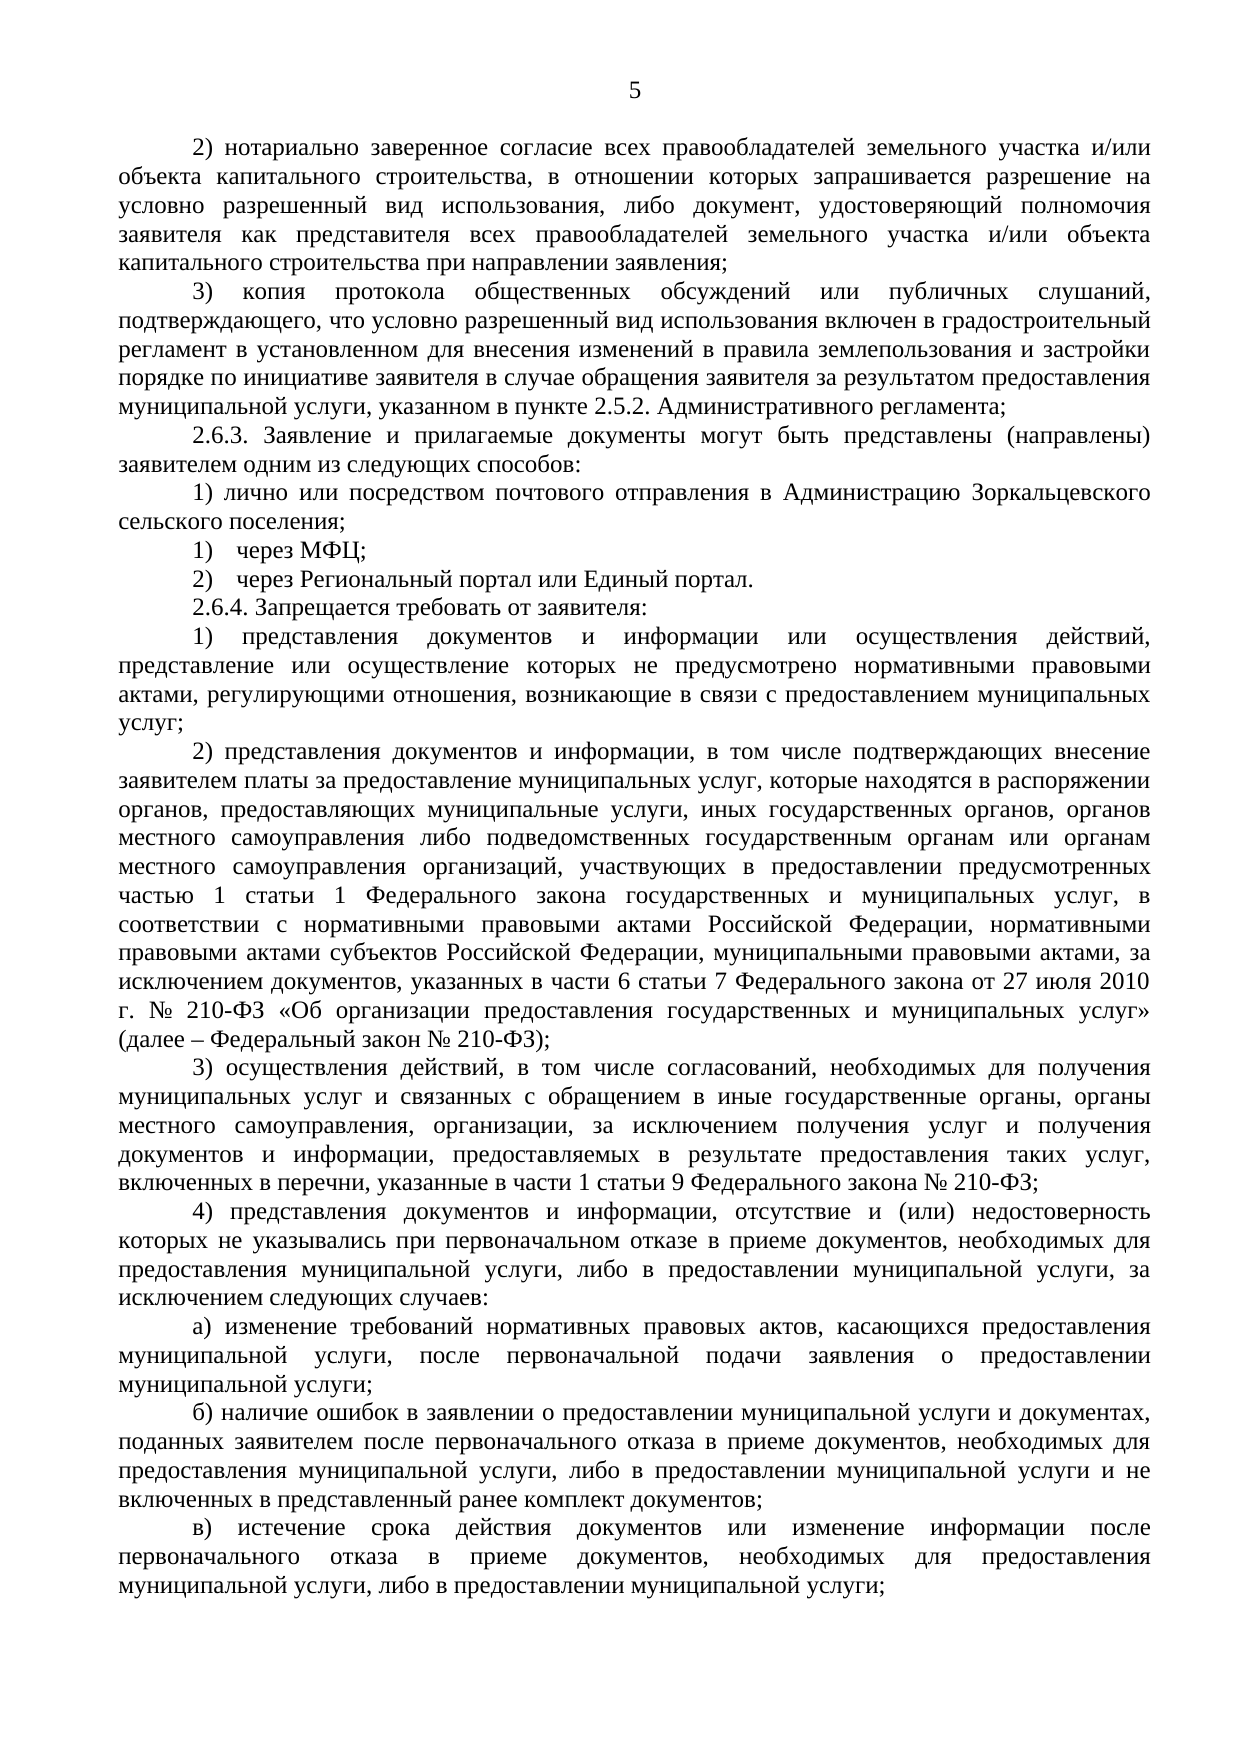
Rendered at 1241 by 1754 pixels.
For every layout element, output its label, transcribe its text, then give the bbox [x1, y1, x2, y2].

text 1) лично или посредством почтового отправления в Администрацию Зоркальцевского сельского поселения; [118, 477, 1152, 535]
text 1) представления документов и информации или осуществления действий, представление или осуществление которых не предусмотрено нормативными правовыми актами, регулирующими отношения, возникающие в связи с предоставлением муниципальных услуг; [118, 621, 1152, 736]
list через Региональный портал или Единый портал. [118, 564, 1152, 592]
text 2) представления документов и информации, в том числе подтверждающих внесение заявителем платы за предоставление муниципальных услуг, которые находятся в распоряжении органов, предоставляющих муниципальные услуги, иных государственных органов, органов местного самоуправления либо подведомственных государственным органам или органам местного самоуправления организаций, участвующих в предоставлении предусмотренных частью 1 статьи 1 Федерального закона государственных и муниципальных услуг, в соответствии с нормативными правовыми актами Российской Федерации, нормативными правовыми актами субъектов Российской Федерации, муниципальными правовыми актами, за исключением документов, указанных в части 6 статьи 7 Федерального закона от 27 июля 2010 г. № 210-ФЗ «Об организации предоставления государственных и муниципальных услуг» (далее – Федеральный закон № 210-ФЗ); [118, 736, 1152, 1052]
text в) истечение срока действия документов или изменение информации после первоначального отказа в приеме документов, необходимых для предоставления муниципальной услуги, либо в предоставлении муниципальной услуги; [118, 1512, 1152, 1599]
text 4) представления документов и информации, отсутствие и (или) недостоверность которых не указывались при первоначальном отказе в приеме документов, необходимых для предоставления муниципальной услуги, либо в предоставлении муниципальной услуги, за исключением следующих случаев: [118, 1196, 1152, 1311]
text 3) копия протокола общественных обсуждений или публичных слушаний, подтверждающего, что условно разрешенный вид использования включен в градостроительный регламент в установленном для внесения изменений в правила землепользования и застройки порядке по инициативе заявителя в случае обращения заявителя за результатом предоставления муниципальной услуги, указанном в пункте 2.5.2. Административного регламента; [118, 276, 1152, 420]
text 2) нотариально заверенное согласие всех правообладателей земельного участка и/или объекта капитального строительства, в отношении которых запрашивается разрешение на условно разрешенный вид использования, либо документ, удостоверяющий полномочия заявителя как представителя всех правообладателей земельного участка и/или объекта капитального строительства при направлении заявления; [118, 132, 1152, 276]
text 3) осуществления действий, в том числе согласований, необходимых для получения муниципальных услуг и связанных с обращением в иные государственные органы, органы местного самоуправления, организации, за исключением получения услуг и получения документов и информации, предоставляемых в результате предоставления таких услуг, включенных в перечни, указанные в части 1 статьи 9 Федерального закона № 210-ФЗ; [118, 1052, 1152, 1196]
text 2.6.4. Запрещается требовать от заявителя: [118, 592, 1152, 621]
text а) изменение требований нормативных правовых актов, касающихся предоставления муниципальной услуги, после первоначальной подачи заявления о предоставлении муниципальной услуги; [118, 1311, 1152, 1397]
list через МФЦ; [118, 535, 1152, 564]
text 2.6.3. Заявление и прилагаемые документы могут быть представлены (направлены) заявителем одним из следующих способов: [118, 420, 1152, 477]
text б) наличие ошибок в заявлении о предоставлении муниципальной услуги и документах, поданных заявителем после первоначального отказа в приеме документов, необходимых для предоставления муниципальной услуги, либо в предоставлении муниципальной услуги и не включенных в представленный ранее комплект документов; [118, 1397, 1152, 1512]
